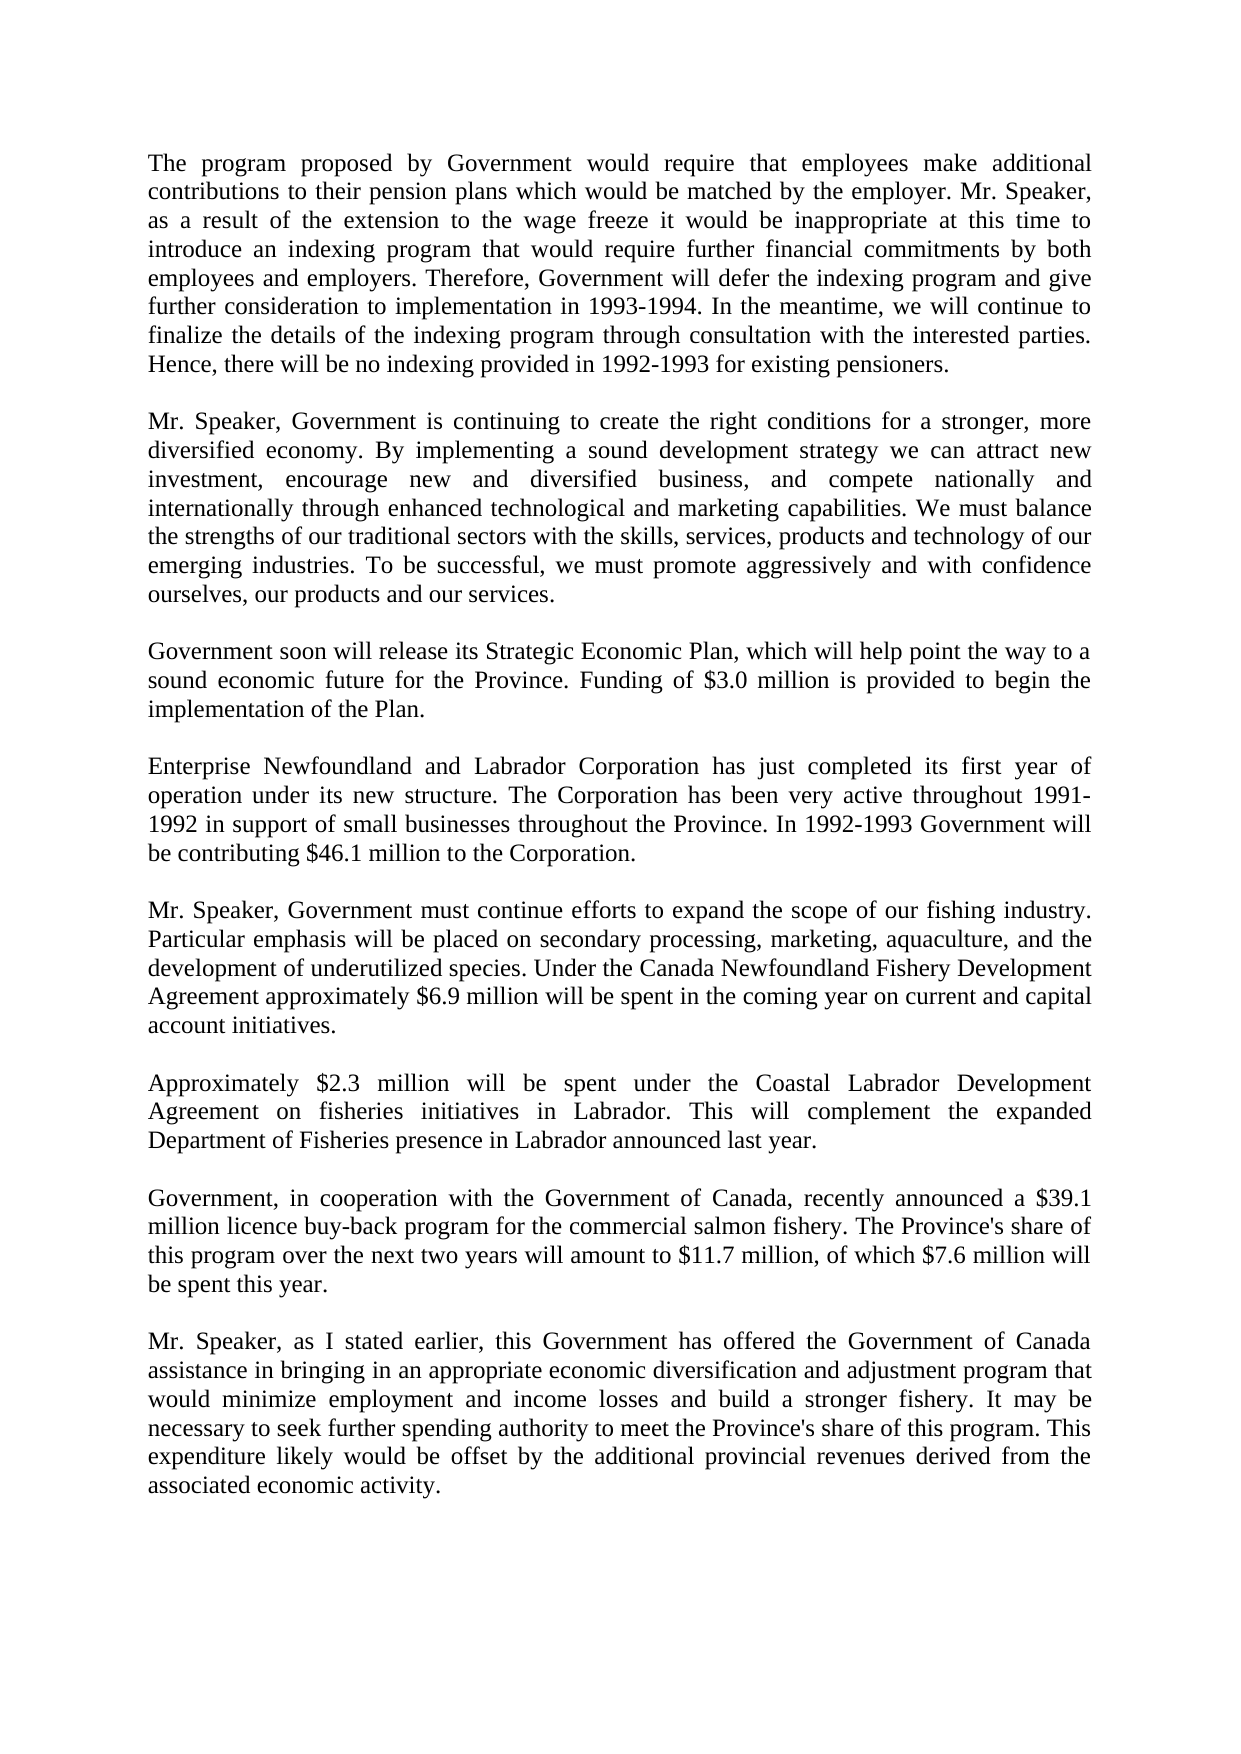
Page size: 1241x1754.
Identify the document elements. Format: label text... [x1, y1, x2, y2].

text The program proposed by Government would require that employees make additional contributions to their pension plans which would be matched by the employer. Mr. Speaker, as a result of the extension to the wage freeze it would be inappropriate at this time to introduce an indexing program that would require further financial commitments by both employees and employers. Therefore, Government will defer the indexing program and give further consideration to implementation in 1993-1994. In the meantime, we will continue to finalize the details of the indexing program through consultation with the interested parties. Hence, there will be no indexing provided in 1992-1993 for existing pensioners. [148, 148, 1093, 378]
text Government soon will release its Strategic Economic Plan, which will help point the way to a sound economic future for the Province. Funding of $3.0 million is provided to begin the implementation of the Plan. [148, 636, 1093, 723]
text Mr. Speaker, as I stated earlier, this Government has offered the Government of Canada assistance in bringing in an appropriate economic diversification and adjustment program that would minimize employment and income losses and build a stronger fishery. It may be necessary to seek further spending authority to meet the Province's share of this program. This expenditure likely would be offset by the additional provincial revenues derived from the associated economic activity. [148, 1326, 1093, 1499]
text Mr. Speaker, Government is continuing to create the right conditions for a stronger, more diversified economy. By implementing a sound development strategy we can attract new investment, encourage new and diversified business, and compete nationally and internationally through enhanced technological and marketing capabilities. We must balance the strengths of our traditional sectors with the skills, services, products and technology of our emerging industries. To be successful, we must promote aggressively and with confidence ourselves, our products and our services. [148, 406, 1093, 608]
text Mr. Speaker, Government must continue efforts to expand the scope of our fishing industry. Particular emphasis will be placed on secondary processing, marketing, aquaculture, and the development of underutilized species. Under the Canada Newfoundland Fishery Development Agreement approximately $6.9 million will be spent in the coming year on current and capital account initiatives. [148, 895, 1093, 1039]
text Approximately $2.3 million will be spent under the Coastal Labrador Development Agreement on fisheries initiatives in Labrador. This will complement the expanded Department of Fisheries presence in Labrador announced last year. [148, 1068, 1093, 1154]
text Enterprise Newfoundland and Labrador Corporation has just completed its first year of operation under its new structure. The Corporation has been very active throughout 1991-1992 in support of small businesses throughout the Province. In 1992-1993 Government will be contributing $46.1 million to the Corporation. [148, 751, 1093, 866]
text Government, in cooperation with the Government of Canada, recently announced a $39.1 million licence buy-back program for the commercial salmon fishery. The Province's share of this program over the next two years will amount to $11.7 million, of which $7.6 million will be spent this year. [148, 1183, 1093, 1298]
